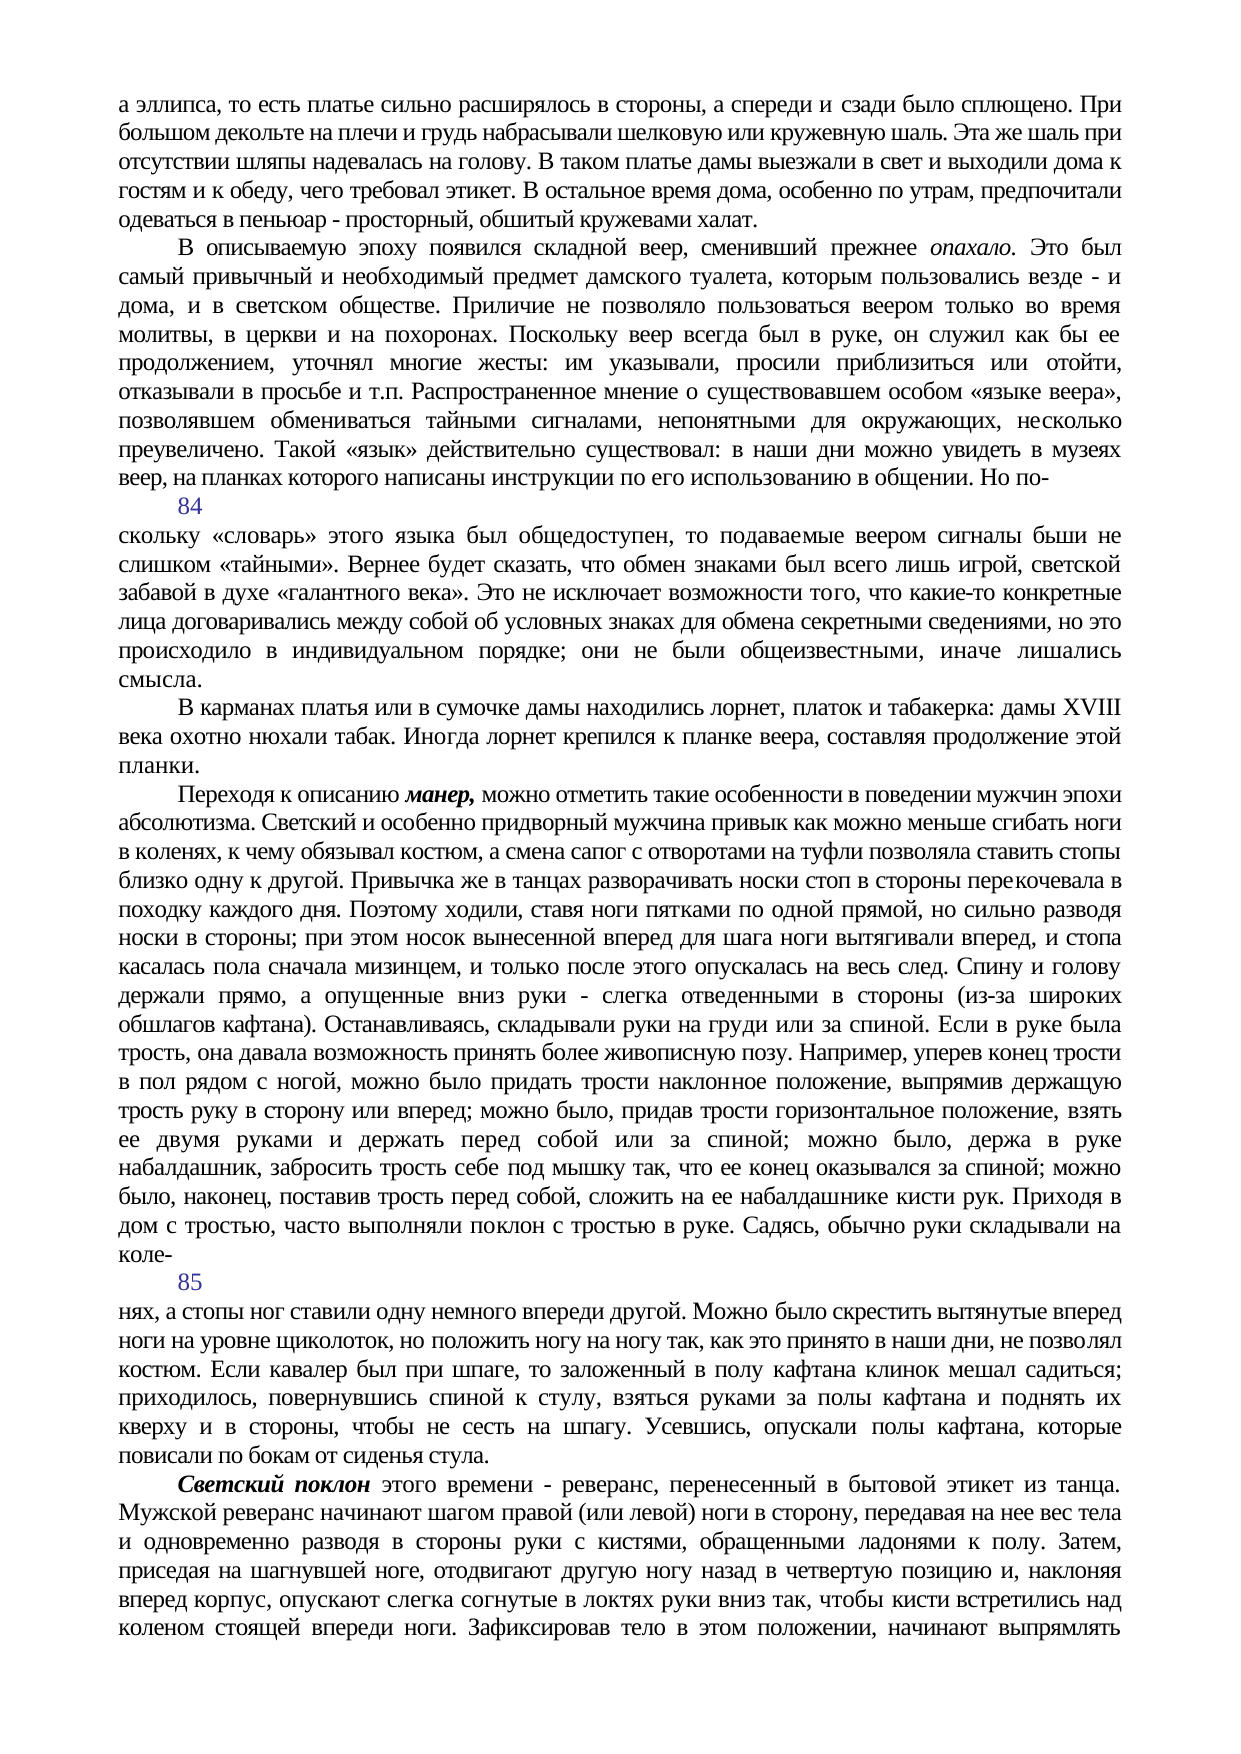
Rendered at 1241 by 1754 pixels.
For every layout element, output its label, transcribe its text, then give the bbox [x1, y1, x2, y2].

text 84 [118, 491, 1122, 520]
text 85 [118, 1267, 1122, 1296]
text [118, 1469, 1122, 1641]
text скольку «словарь» этого языка был общедоступен, то подаваемые веером сигналы бьши не слишком «тайными». Вернее будет сказать, что обмен знаками был всего лишь игрой, светской забавой в духе «галантного века». Это не исключает возможности того, что какие-то конкретные лица договаривались между собой об условных знаках для обмена секретными сведениями, но это происходило в индивидуальном порядке; они не были общеизвестными, иначе лишались смысла. [118, 520, 1122, 692]
text В карманах платья или в сумочке дамы находились лорнет, платок и табакерка: дамы XVIII века охотно нюхали табак. Иногда лорнет крепился к планке веера, составляя продолжение этой планки. [118, 692, 1122, 779]
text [118, 89, 1122, 232]
text Переходя к описанию манер, можно отметить такие особенности в поведении мужчин эпохи абсолютизма. Светский и особенно придворный мужчина привык как можно меньше сгибать ноги в коленях, к чему обязывал костюм, а смена сапог с отворотами на туфли позволяла ставить стопы близко одну к другой. Привычка же в танцах разворачивать носки стоп в стороны перекочевала в походку каждого дня. Поэтому ходили, ставя ноги пятками по одной прямой, но сильно разводя носки в стороны; при этом носок вынесенной вперед для шага ноги вытягивали вперед, и стопа касалась пола сначала мизинцем, и только после этого опускалась на весь след. Спину и голову держали прямо, а опущенные вниз руки - слегка отведенными в стороны (из-за широких обшлагов кафтана). Останавливаясь, складывали руки на груди или за спиной. Если в руке была трость, она давала возможность принять более живописную позу. Например, уперев конец трости в пол рядом с ногой, можно было придать трости наклонное положение, выпрямив держащую трость руку в сторону или вперед; можно было, придав трости горизонтальное положение, взять ее двумя руками и держать перед собой или за спиной; можно было, держа в руке набалдашник, забросить трость себе под мышку так, что ее конец оказывался за спиной; можно было, наконец, поставив трость перед собой, сложить на ее набалдашнике кисти рук. Приходя в дом с тростью, часто выполняли поклон с тростью в руке. Садясь, обычно руки складывали на коле- [118, 779, 1122, 1267]
text нях, а стопы ног ставили одну немного впереди другой. Можно было скрестить вытянутые вперед ноги на уровне щиколоток, но положить ногу на ногу так, как это принято в наши дни, не позволял костюм. Если кавалер был при шпаге, то заложенный в полу кафтана клинок мешал садиться; приходилось, повернувшись спиной к стулу, взяться руками за полы кафтана и поднять их кверху и в стороны, чтобы не сесть на шпагу. Усевшись, опускали полы кафтана, которые повисали по бокам от сиденья стула. [118, 1296, 1122, 1469]
text В описываемую эпоху появился складной веер, сменивший прежнее опахало. Это был самый привычный и необходимый предмет дамского туалета, которым пользовались везде - и дома, и в светском обществе. Приличие не позволяло пользоваться веером только во время молитвы, в церкви и на похоронах. Поскольку веер всегда был в руке, он служил как бы ее продолжением, уточнял многие жесты: им указывали, просили приблизиться или отойти, отказывали в просьбе и т.п. Распространенное мнение о существовавшем особом «языке веера», позволявшем обмениваться тайными сигналами, непонятными для окружающих, несколько преувеличено. Такой «язык» действительно существовал: в наши дни можно увидеть в музеях веер, на планках которого написаны инструкции по его использованию в общении. Но по- [118, 232, 1122, 491]
